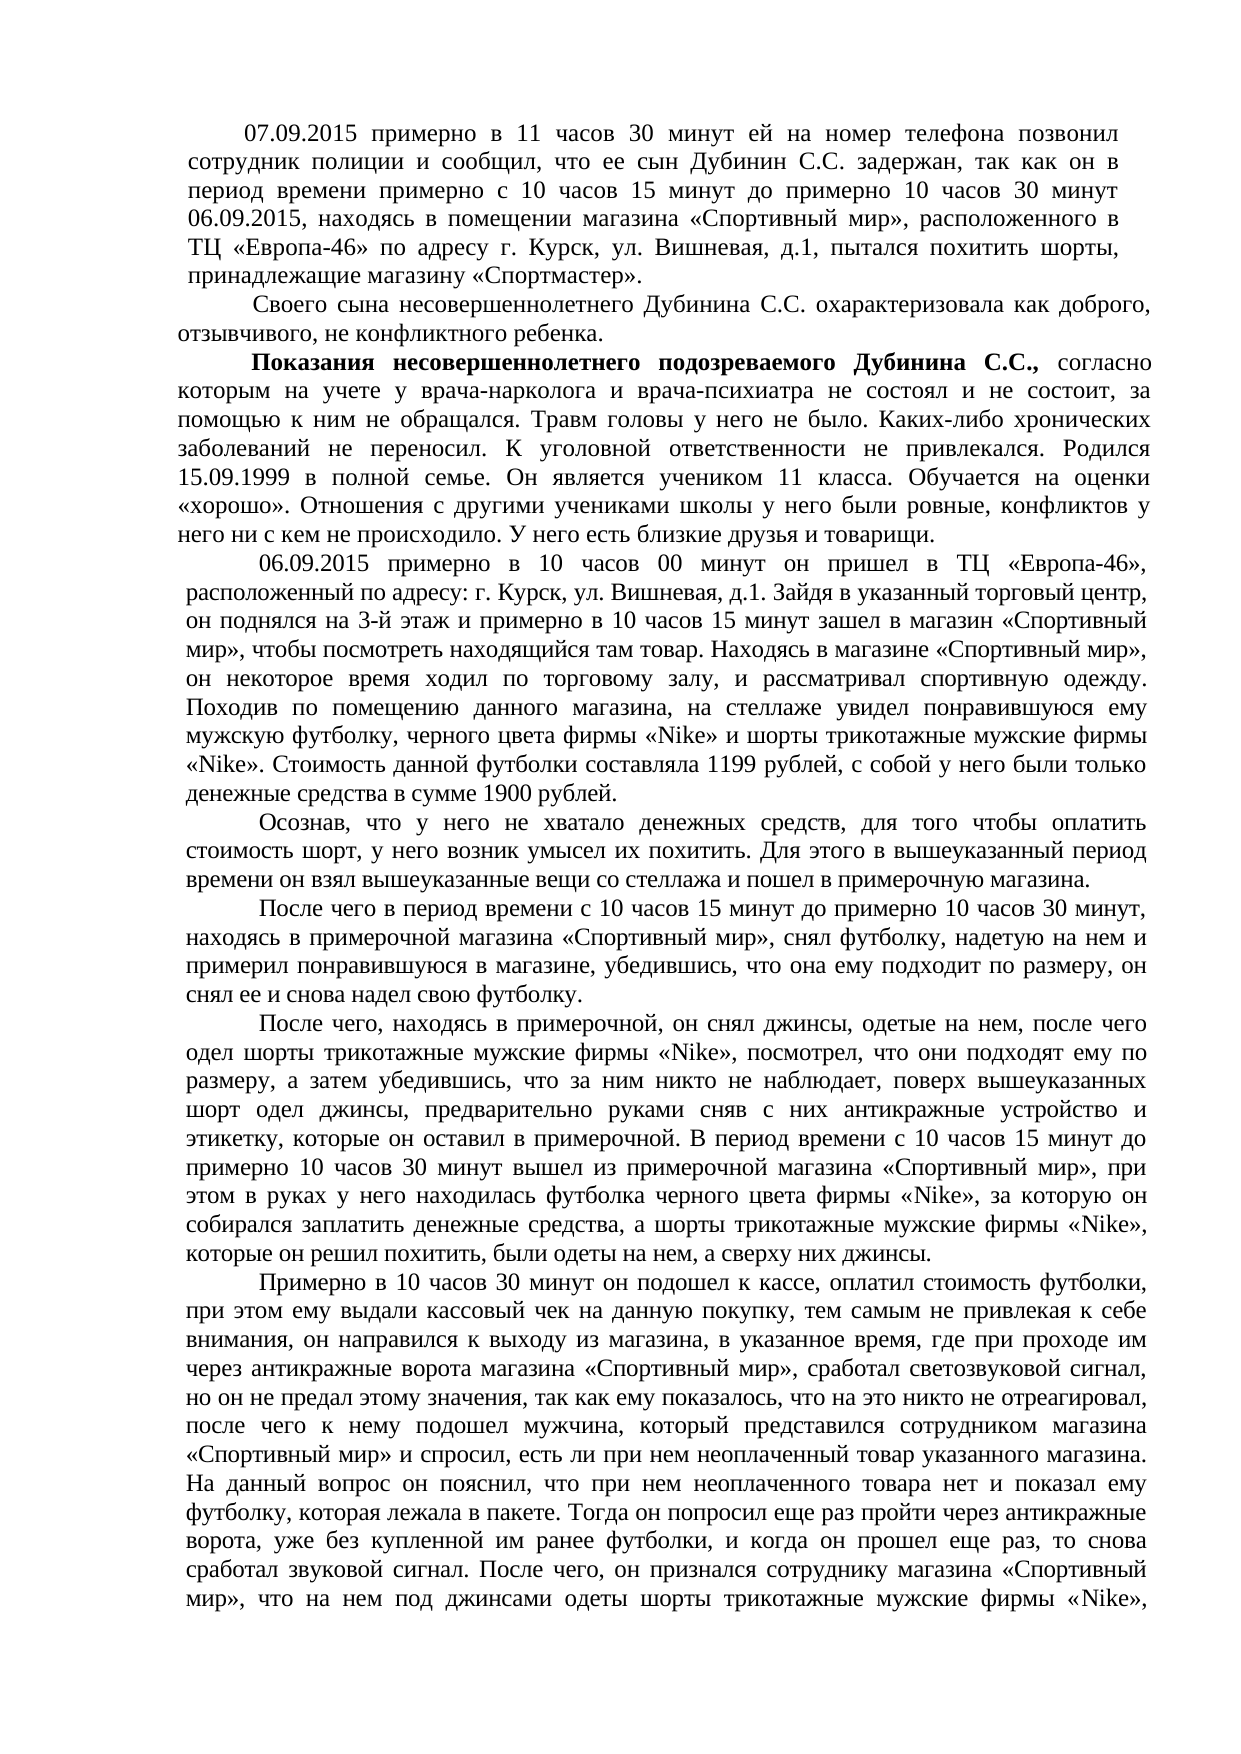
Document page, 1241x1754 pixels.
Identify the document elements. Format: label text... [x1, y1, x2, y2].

text После чего в период времени с 10 часов 15 минут до примерно 10 часов 30 минут, находясь в примерочной магазина «Спортивный мир», снял футболку, надетую на нем и примерил понравившуюся в магазине, убедившись, что она ему подходит по размеру, он снял ее и снова надел свою футболку. [186, 893, 1147, 1008]
text После чего, находясь в примерочной, он снял джинсы, одетые на нем, после чего одел шорты трикотажные мужские фирмы «Nike», посмотрел, что они подходят ему по размеру, а затем убедившись, что за ним никто не наблюдает, поверх вышеуказанных шорт одел джинсы, предварительно руками сняв с них антикражные устройство и этикетку, которые он оставил в примерочной. В период времени с 10 часов 15 минут до примерно 10 часов 30 минут вышел из примерочной магазина «Спортивный мир», при этом в руках у него находилась футболка черного цвета фирмы «Nike», за которую он собирался заплатить денежные средства, а шорты трикотажные мужские фирмы «Nike», которые он решил похитить, были одеты на нем, а сверху них джинсы. [186, 1008, 1147, 1267]
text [186, 1267, 1147, 1612]
text Осознав, что у него не хватало денежных средств, для того чтобы оплатить стоимость шорт, у него возник умысел их похитить. Для этого в вышеуказанный период времени он взял вышеуказанные вещи со стеллажа и пошел в примерочную магазина. [186, 807, 1147, 893]
text 07.09.2015 примерно в 11 часов 30 минут ей на номер телефона позвонил сотрудник полиции и сообщил, что ее сын Дубинин С.С. задержан, так как он в период времени примерно с 10 часов 15 минут до примерно 10 часов 30 минут 06.09.2015, находясь в помещении магазина «Спортивный мир», расположенного в ТЦ «Европа-46» по адресу г. Курск, ул. Вишневая, д.1, пытался похитить шорты, принадлежащие магазину «Спортмастер». [188, 118, 1120, 289]
text Показания несовершеннолетнего подозреваемого Дубинина С.С., согласно которым на учете у врача-нарколога и врача-психиатра не состоял и не состоит, за помощью к ним не обращался. Травм головы у него не было. Каких-либо хронических заболеваний не переносил. К уголовной ответственности не привлекался. Родился 15.09.1999 в полной семье. Он является учеником 11 класса. Обучается на оценки «хорошо». Отношения с другими учениками школы у него были ровные, конфликтов у него ни с кем не происходило. У него есть близкие друзья и товарищи. [177, 347, 1152, 548]
text 06.09.2015 примерно в 10 часов 00 минут он пришел в ТЦ «Европа-46», расположенный по адресу: г. Курск, ул. Вишневая, д.1. Зайдя в указанный торговый центр, он поднялся на 3-й этаж и примерно в 10 часов 15 минут зашел в магазин «Спортивный мир», чтобы посмотреть находящийся там товар. Находясь в магазине «Спортивный мир», он некоторое время ходил по торговому залу, и рассматривал спортивную одежду. Походив по помещению данного магазина, на стеллаже увидел понравившуюся ему мужскую футболку, черного цвета фирмы «Nike» и шорты трикотажные мужские фирмы «Nike». Стоимость данной футболки составляла 1199 рублей, с собой у него были только денежные средства в сумме 1900 рублей. [186, 548, 1147, 807]
text Своего сына несовершеннолетнего Дубинина С.С. охарактеризовала как доброго, отзывчивого, не конфликтного ребенка. [177, 289, 1152, 347]
